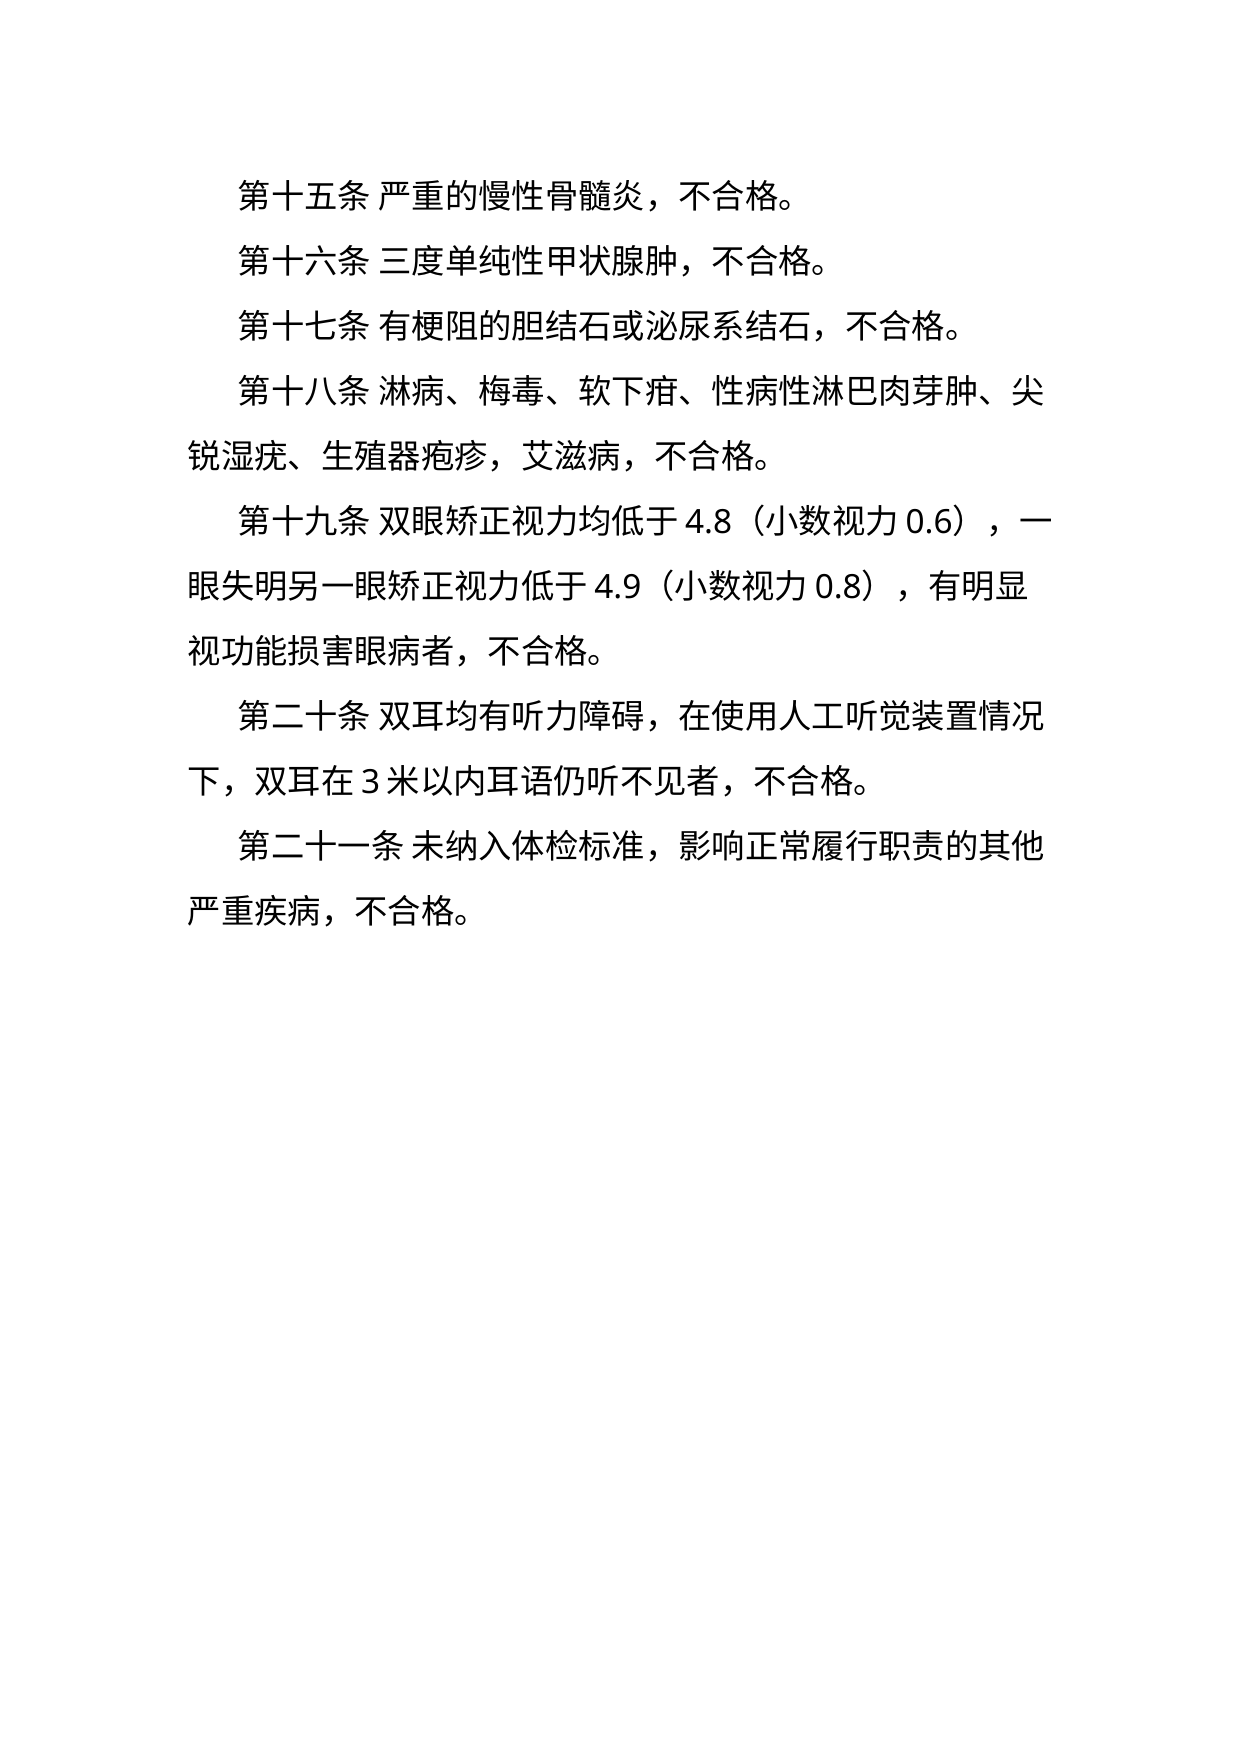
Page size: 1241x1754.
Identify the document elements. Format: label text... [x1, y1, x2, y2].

text 第十六条 三度单纯性甲状腺肿，不合格。 [187, 227, 1053, 292]
text 第二十一条 未纳入体检标准，影响正常履行职责的其他严重疾病，不合格。 [187, 812, 1053, 942]
text 第十九条 双眼矫正视力均低于4.8（小数视力0.6），一眼失明另一眼矫正视力低于4.9（小数视力0.8），有明显视功能损害眼病者，不合格。 [187, 487, 1053, 682]
text 第十五条 严重的慢性骨髓炎，不合格。 [187, 162, 1053, 227]
text 第十八条 淋病、梅毒、软下疳、性病性淋巴肉芽肿、尖锐湿疣、生殖器疱疹，艾滋病，不合格。 [187, 357, 1053, 487]
text 第二十条 双耳均有听力障碍，在使用人工听觉装置情况下，双耳在3米以内耳语仍听不见者，不合格。 [187, 682, 1053, 812]
text 第十七条 有梗阻的胆结石或泌尿系结石，不合格。 [187, 292, 1053, 357]
